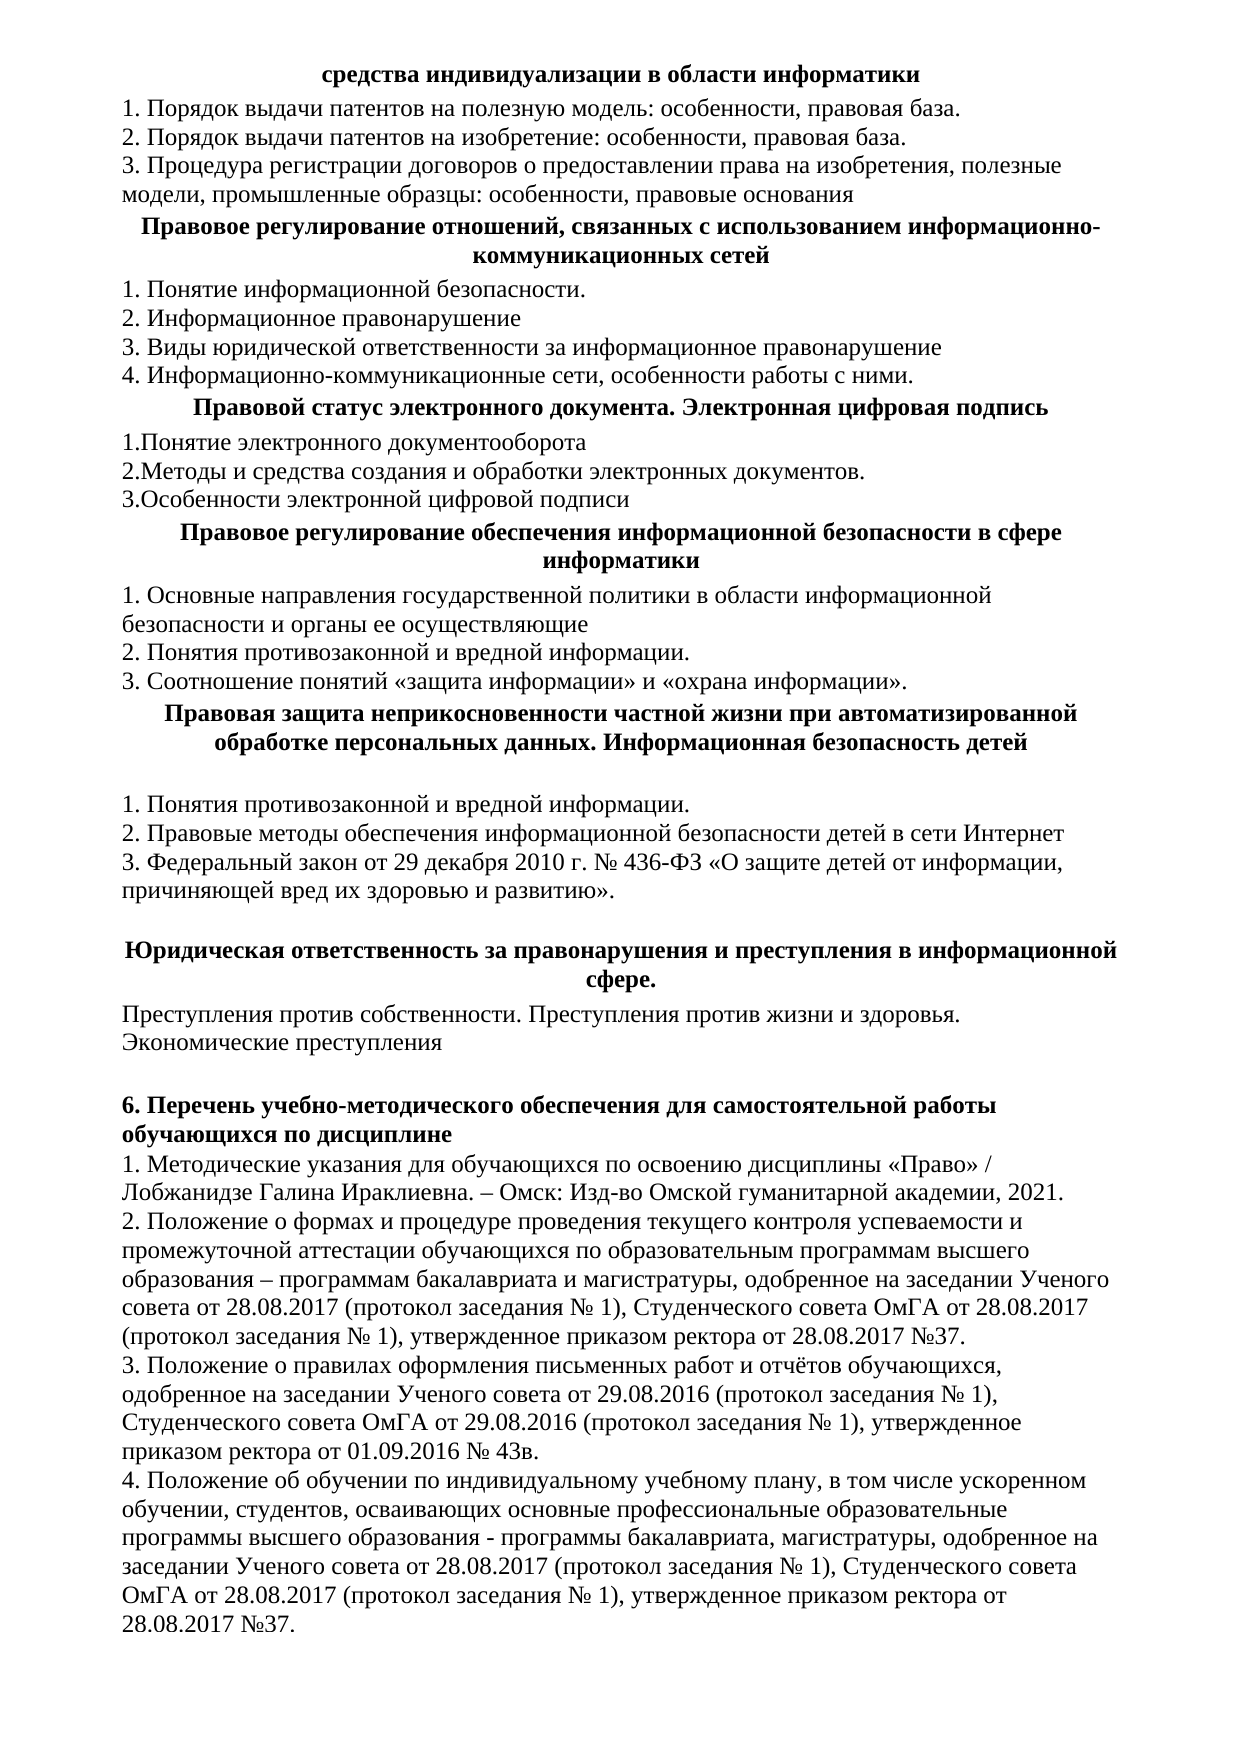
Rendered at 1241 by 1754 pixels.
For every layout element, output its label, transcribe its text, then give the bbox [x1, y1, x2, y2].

table_cell 1.Понятие электронного документооборота 2.Методы и средства создания и обработки электронных документов. 3.Особенности электронной цифровой подписи [118, 427, 1124, 516]
table_cell Правовая защита неприкосновенности частной жизни при автоматизированной обработке персональных данных. Информационная безопасность детей [118, 698, 1124, 787]
table_cell 1. Основные направления государственной политики в области информационной безопасности и органы ее осуществляющие 2. Понятия противозаконной и вредной информации. 3. Соотношение понятий «защита информации» и «охрана информации». [118, 580, 1124, 697]
table_cell 1. Понятия противозаконной и вредной информации. 2. Правовые методы обеспечения информационной безопасности детей в сети Интернет 3. Федеральный закон от 29 декабря 2010 г. № 436-ФЗ «О защите детей от информации, причиняющей вред их здоровью и развитию». [118, 789, 1124, 935]
table_header средства индивидуализации в области информатики [118, 59, 1124, 91]
table_cell Преступления против собственности. Преступления против жизни и здоровья. Экономические преступления [118, 999, 1124, 1059]
table_cell Правовое регулирование обеспечения информационной безопасности в сфере информатики [118, 517, 1124, 578]
table_cell 6. Перечень учебно-методического обеспечения для самостоятельной работы обучающихся по дисциплине [118, 1060, 1124, 1149]
table_cell 1. Методические указания для обучающихся по освоению дисциплины «Право» / Лобжанидзе Галина Ираклиевна. – Омск: Изд-во Омской гуманитарной академии, 2021. 2. Положение о формах и процедуре проведения текущего контроля успеваемости и промежуточной аттестации обучающихся по образовательным программам высшего образования – программам бакалавриата и магистратуры, одобренное на заседании Ученого совета от 28.08.2017 (протокол заседания № 1), Студенческого совета ОмГА от 28.08.2017 (протокол заседания № 1), утвержденное приказом ректора от 28.08.2017 №37. 3. Положение о правилах оформления письменных работ и отчётов обучающихся, одобренное на заседании Ученого совета от 29.08.2016 (протокол заседания № 1), Студенческого совета ОмГА от 29.08.2016 (протокол заседания № 1), утвержденное приказом ректора от 01.09.2016 № 43в. 4. Положение об обучении по индивидуальному учебному плану, в том числе ускоренном обучении, студентов, осваивающих основные профессиональные образовательные программы высшего образования - программы бакалавриата, магистратуры, одобренное на заседании Ученого совета от 28.08.2017 (протокол заседания № 1), Студенческого совета ОмГА от 28.08.2017 (протокол заседания № 1), утвержденное приказом ректора от 28.08.2017 №37. [118, 1149, 1124, 1632]
table_cell Правовой статус электронного документа. Электронная цифровая подпись [118, 392, 1124, 425]
table_cell 1. Понятие информационной безопасности. 2. Информационное правонарушение 3. Виды юридической ответственности за информационное правонарушение 4. Информационно-коммуникационные сети, особенности работы с ними. [118, 274, 1124, 391]
table_cell Правовое регулирование отношений, связанных с использованием информационно- коммуникационных сетей [118, 211, 1124, 272]
table_cell Юридическая ответственность за правонарушения и преступления в информационной сфере. [118, 936, 1124, 996]
